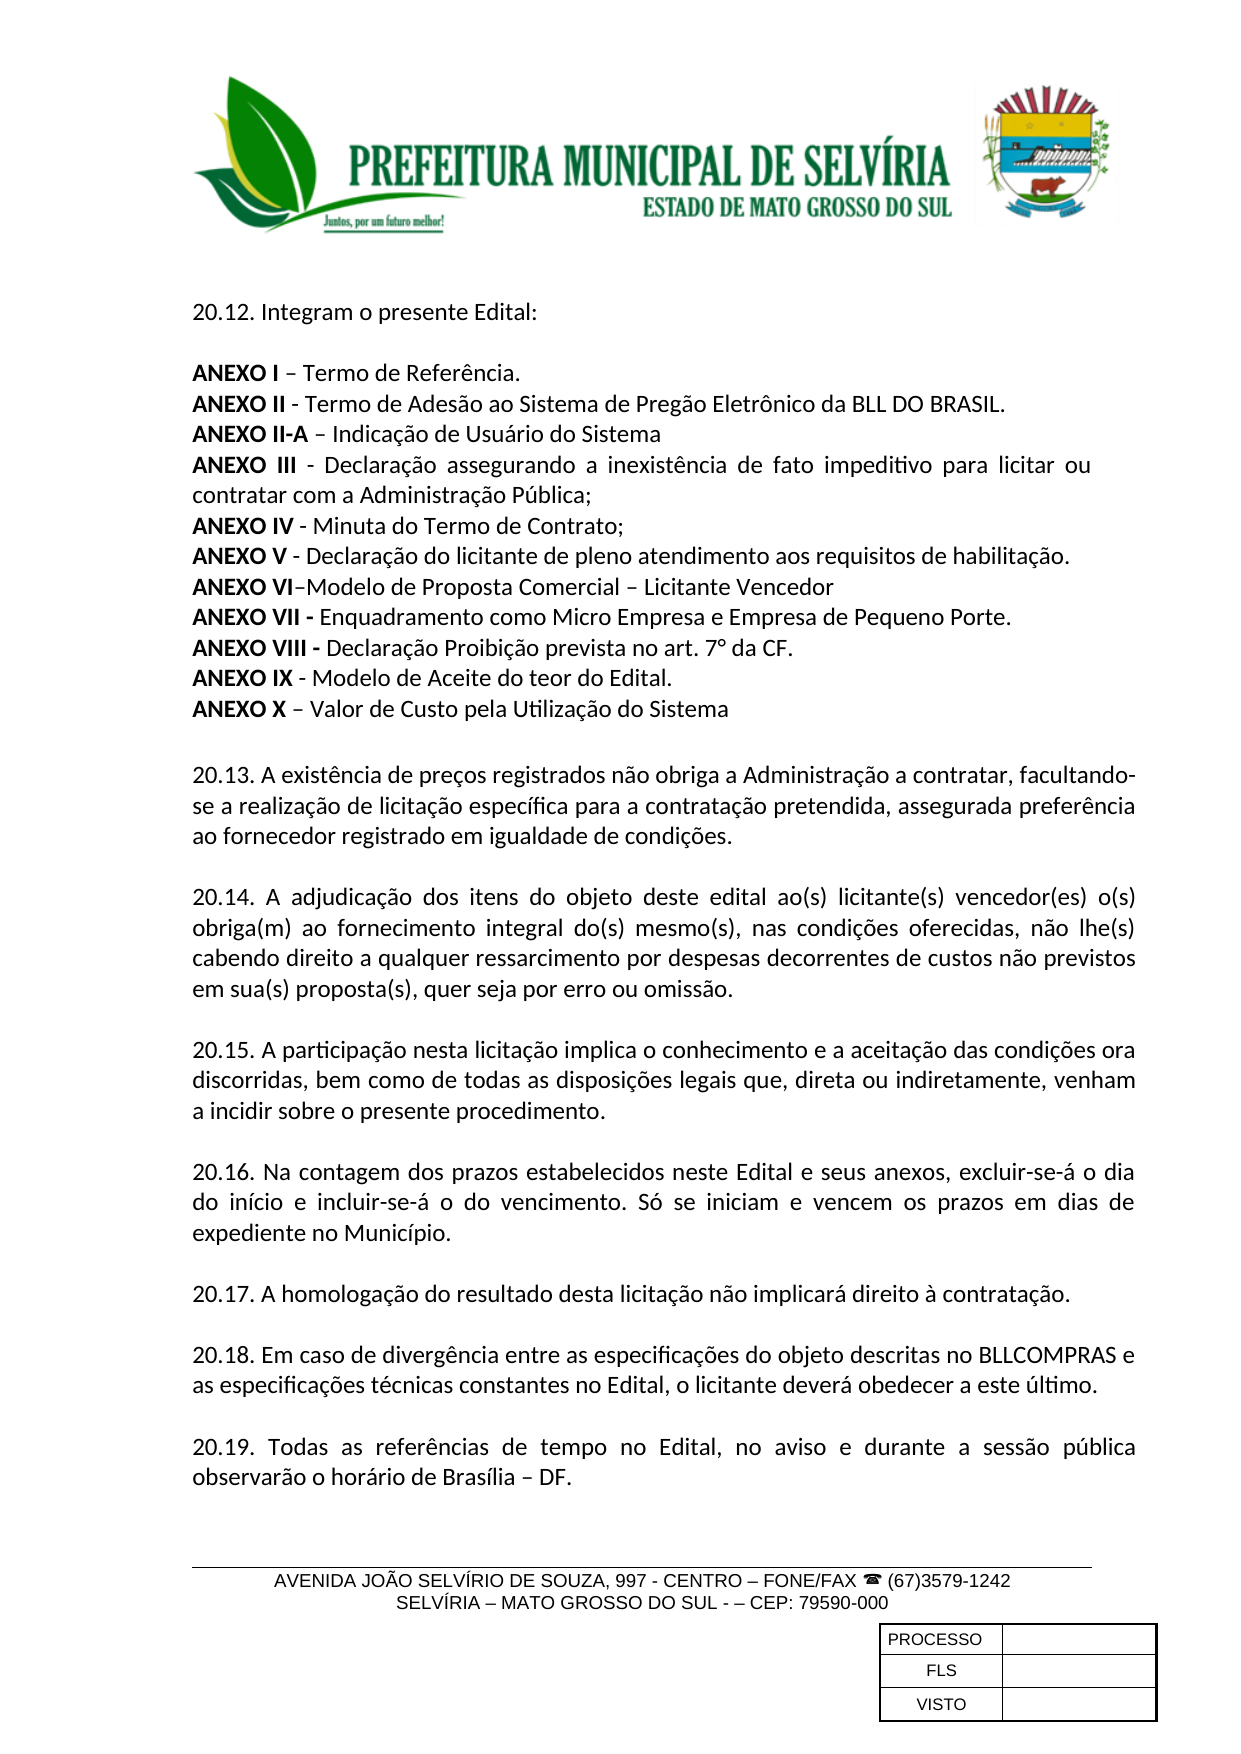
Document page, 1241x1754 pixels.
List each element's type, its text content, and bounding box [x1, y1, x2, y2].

text ANEXO II-A – Indicação de Usuário do Sistema [192, 418, 1092, 449]
text ANEXO VIII - Declaração Proibição prevista no art. 7° da CF. [192, 632, 1092, 663]
text 20.14. A adjudicação dos itens do objeto deste edital ao(s) licitante(s) vencedor(es) o(s) obriga(m) ao fornecimento integral do(s) mesmo(s), nas condições oferecidas, não lhe(s) cabendo direito a qualquer ressarcimento por despesas decorrentes de custos não previstos em sua(s) proposta(s), quer seja por erro ou omissão. [192, 881, 1137, 1003]
picture [192, 75, 1136, 257]
text ANEXO V - Declaração do licitante de pleno atendimento aos requisitos de habilitação. [192, 541, 1092, 571]
text ANEXO IV - Minuta do Termo de Contrato; [192, 510, 1092, 541]
text 20.18. Em caso de divergência entre as especificações do objeto descritas no BLLCOMPRAS e as especificações técnicas constantes no Edital, o licitante deverá obedecer a este último. [192, 1339, 1137, 1400]
text ANEXO III - Declaração assegurando a inexistência de fato impeditivo para licitar ou contratar com a Administração Pública; [192, 449, 1092, 510]
text ANEXO II - Termo de Adesão ao Sistema de Pregão Eletrônico da BLL DO BRASIL. [192, 388, 1092, 418]
text 20.12. Integram o presente Edital: [192, 296, 1137, 327]
text 20.15. A participação nesta licitação implica o conhecimento e a aceitação das condições ora discorridas, bem como de todas as disposições legais que, direta ou indiretamente, venham a incidir sobre o presente procedimento. [192, 1034, 1137, 1126]
text 20.19. Todas as referências de tempo no Edital, no aviso e durante a sessão pública observarão o horário de Brasília – DF. [192, 1431, 1137, 1492]
text 20.13. A existência de preços registrados não obriga a Administração a contratar, facultando-se a realização de licitação específica para a contratação pretendida, assegurada preferência ao fornecedor registrado em igualdade de condições. [192, 759, 1137, 851]
text ANEXO I – Termo de Referência. [192, 357, 1092, 388]
text ANEXO IX - Modelo de Aceite do teor do Edital. [192, 663, 1092, 693]
text ANEXO VII - Enquadramento como Micro Empresa e Empresa de Pequeno Porte. [192, 602, 1092, 632]
text ANEXO X – Valor de Custo pela Utilização do Sistema [192, 693, 1092, 724]
text 20.17. A homologação do resultado desta licitação não implicará direito à contratação. [192, 1278, 1137, 1309]
text ANEXO VI–Modelo de Proposta Comercial – Licitante Vencedor [192, 571, 1092, 602]
text 20.16. Na contagem dos prazos estabelecidos neste Edital e seus anexos, excluir-se-á o dia do início e incluir-se-á o do vencimento. Só se iniciam e vencem os prazos em dias de expediente no Município. [192, 1156, 1137, 1248]
